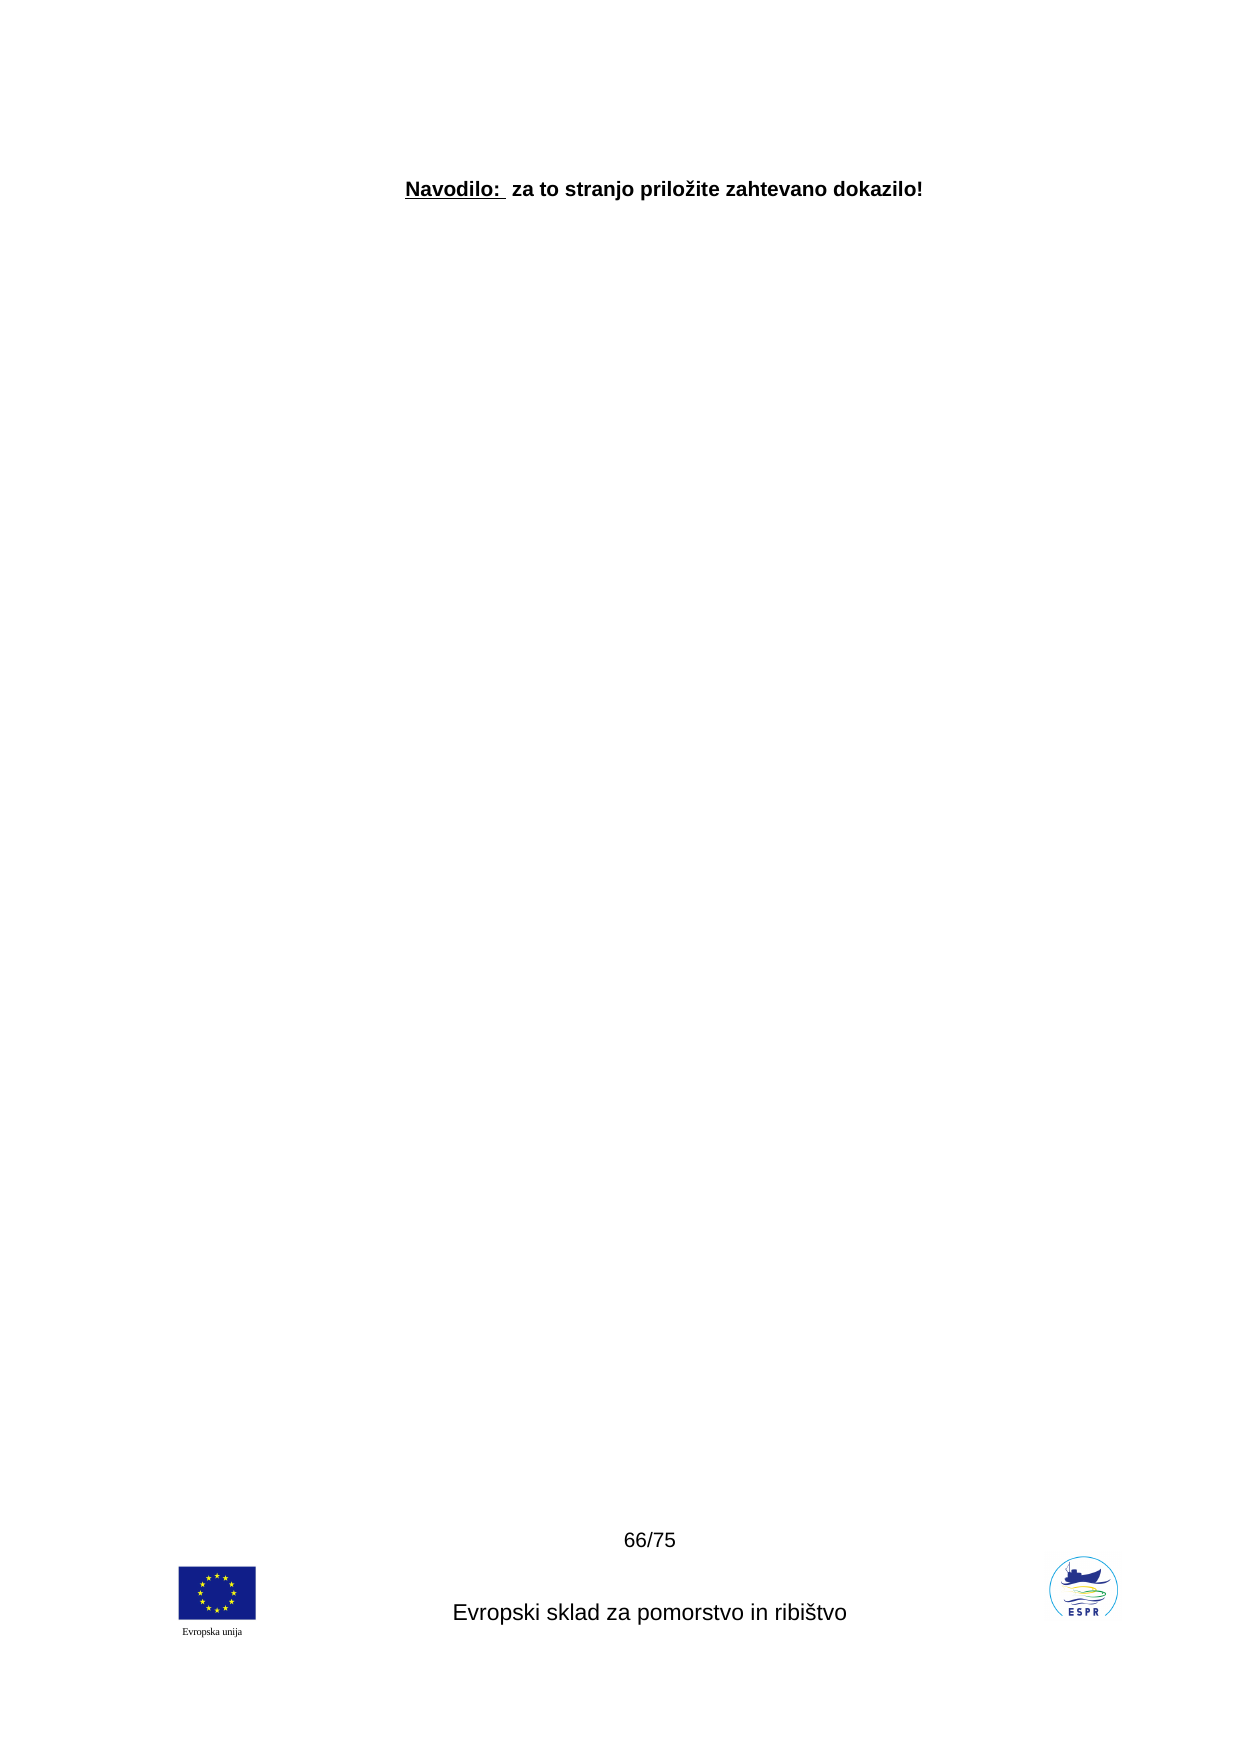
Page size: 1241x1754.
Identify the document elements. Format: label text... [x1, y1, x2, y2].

text Navodilo: za to stranjo priložite zahtevano dokazilo! [177, 177, 1152, 201]
picture [177, 1565, 257, 1621]
picture [1044, 1551, 1123, 1621]
